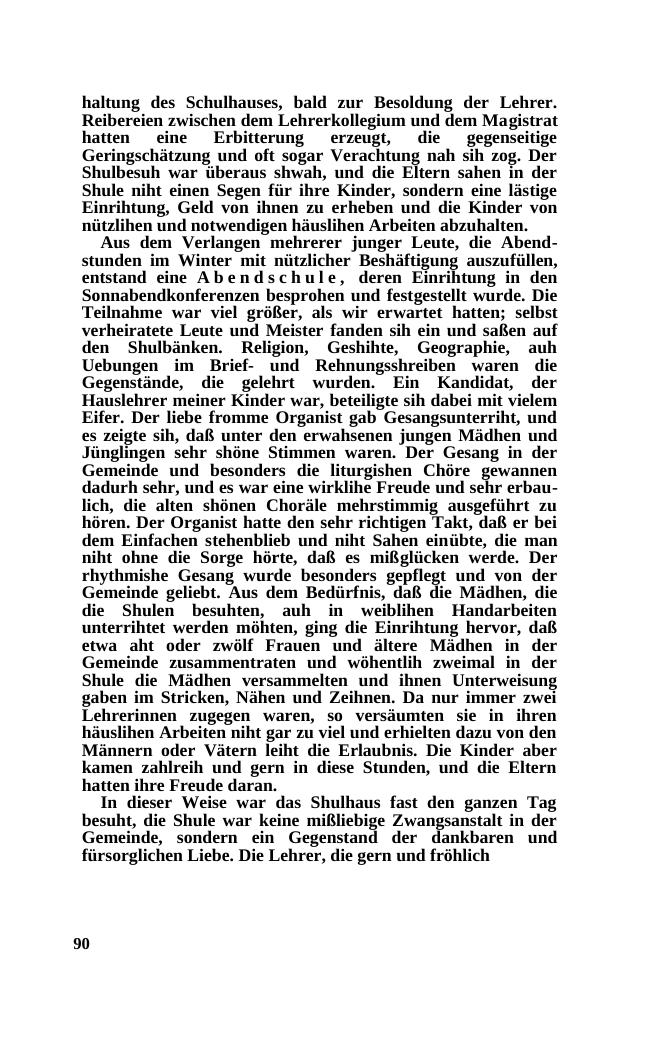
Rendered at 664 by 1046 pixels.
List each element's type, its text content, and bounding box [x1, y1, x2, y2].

text haltung des Schulhauses, bald zur Besoldung der Lehrer. Reibereien zwischen dem Lehrerkollegium und dem Magistrat hatten eine Erbitterung erzeugt, die gegenseitige Geringschätzung und oft sogar Verachtung nah sih zog. Der Shulbesuh war überaus shwah, und die Eltern sahen in der Shule niht einen Segen für ihre Kinder, sondern eine lästige Einrihtung, Geld von ihnen zu erheben und die Kinder von nützlihen und notwendigen häuslihen Arbeiten abzuhalten. [82, 94, 558, 234]
text In dieser Weise war das Shulhaus fast den ganzen Tag besuht, die Shule war keine mißliebige Zwangsanstalt in der Gemeinde, sondern ein Gegenstand der dankbaren und fürsorglichen Liebe. Die Lehrer, die gern und fröhlich [82, 794, 558, 864]
text Aus dem Verlangen mehrerer junger Leute, die Abendstunden im Winter mit nützlicher Beshäftigung auszufüllen, entstand eine Abendschule, deren Einrihtung in den Sonnabendkonferenzen besprohen und festgestellt wurde. Die Teilnahme war viel größer, als wir erwartet hatten; selbst verheiratete Leute und Meister fanden sih ein und saßen auf den Shulbänken. Religion, Geshihte, Geographie, auh Uebungen im Brief- und Rehnungsshreiben waren die Gegenstände, die gelehrt wurden. Ein Kandidat, der Hauslehrer meiner Kinder war, beteiligte sih dabei mit vielem Eifer. Der liebe fromme Organist gab Gesangsunterriht, und es zeigte sih, daß unter den erwahsenen jungen Mädhen und Jünglingen sehr shöne Stimmen waren. Der Gesang in der Gemeinde und besonders die liturgishen Chöre gewannen dadurh sehr, und es war eine wirklihe Freude und sehr erbaulich, die alten shönen Choräle mehrstimmig ausgeführt zu hören. Der Organist hatte den sehr richtigen Takt, daß er bei dem Einfachen stehenblieb und niht Sahen einübte, die man niht ohne die Sorge hörte, daß es mißglücken werde. Der rhythmishe Gesang wurde besonders gepflegt und von der Gemeinde geliebt. Aus dem Bedürfnis, daß die Mädhen, die die Shulen besuhten, auh in weiblihen Handarbeiten unterrihtet werden möhten, ging die Einrihtung hervor, daß etwa aht oder zwölf Frauen und ältere Mädhen in der Gemeinde zusammentraten und wöhentlih zweimal in der Shule die Mädhen versammelten und ihnen Unterweisung gaben im Stricken, Nähen und Zeihnen. Da nur immer zwei Lehrerinnen zugegen waren, so versäumten sie in ihren häuslihen Arbeiten niht gar zu viel und erhielten dazu von den Männern oder Vätern leiht die Erlaubnis. Die Kinder aber kamen zahlreih und gern in diese Stunden, und die Eltern hatten ihre Freude daran. [82, 234, 558, 794]
text 90 [73, 936, 90, 953]
